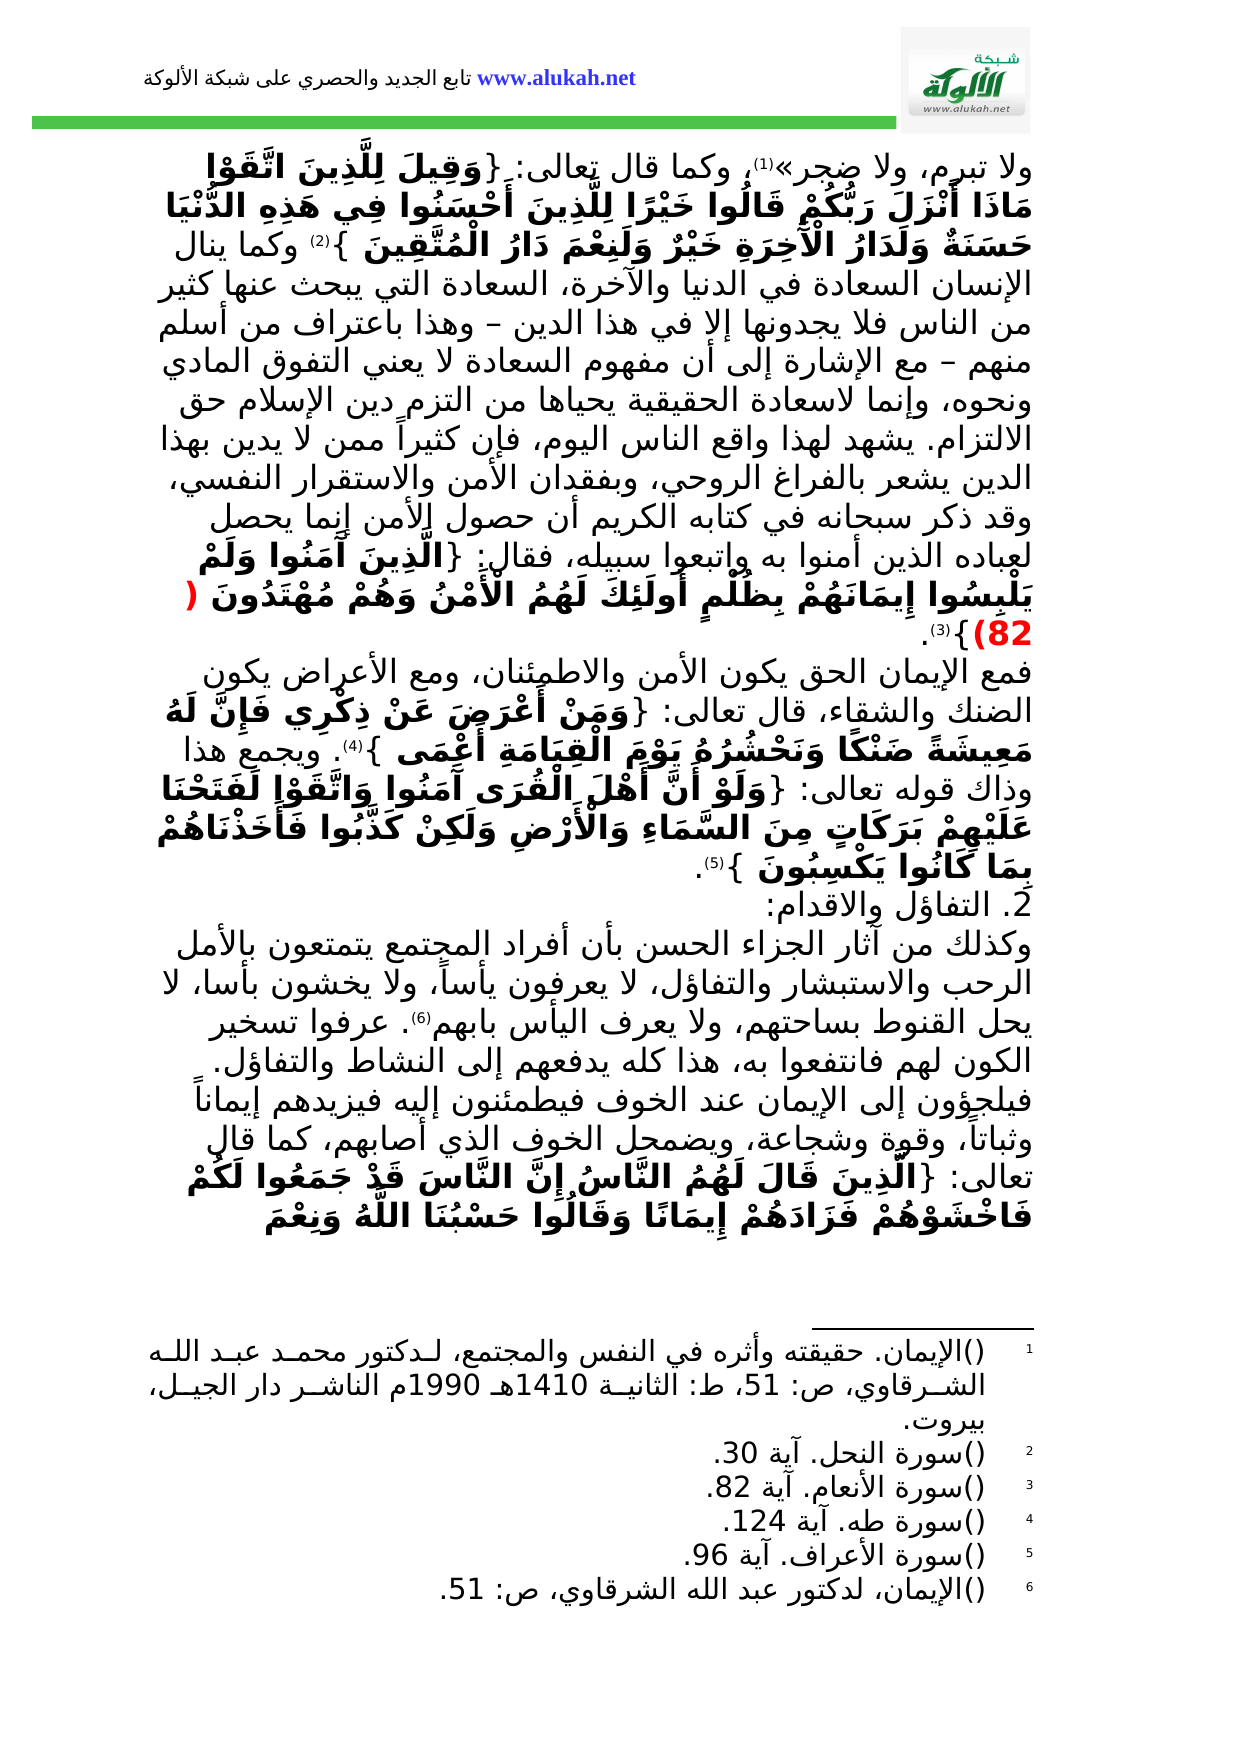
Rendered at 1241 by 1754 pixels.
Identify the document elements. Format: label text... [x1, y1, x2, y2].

text وكذلك من آثار الجزاء الحسن بأن أفراد المجتمع يتمتعون بالأمل الرحب والاستبشار والتفاؤل، لا يعرفون يأساً، ولا يخشون بأسا، لا يحل القنوط بساحتهم، ولا يعرف اليأس بابهم(). عرفوا تسخير الكون لهم فانتفعوا به، هذا كله يدفعهم إلى النشاط والتفاؤل. [148, 925, 1033, 1080]
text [148, 148, 1033, 653]
text فمع الإيمان الحق يكون الأمن والاطمئنان، ومع الأعراض يكون الضنك والشقاء، قال تعالى: {وَمَنْ أَعْرَضَ عَنْ ذِكْرِي فَإِنَّ لَهُ مَعِيشَةً ضَنْكًا وَنَحْشُرُهُ يَوْمَ الْقِيَامَةِ أَعْمَى }(). ويجمع هذا وذاك قوله تعالى: {وَلَوْ أَنَّ أَهْلَ الْقُرَى آَمَنُوا وَاتَّقَوْا لَفَتَحْنَا عَلَيْهِمْ بَرَكَاتٍ مِنَ السَّمَاءِ وَالْأَرْضِ وَلَكِنْ كَذَّبُوا فَأَخَذْنَاهُمْ بِمَا كَانُوا يَكْسِبُونَ }(). [148, 653, 1033, 886]
text 2. التفاؤل والاقدام: [148, 886, 1033, 925]
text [148, 1080, 1033, 1274]
